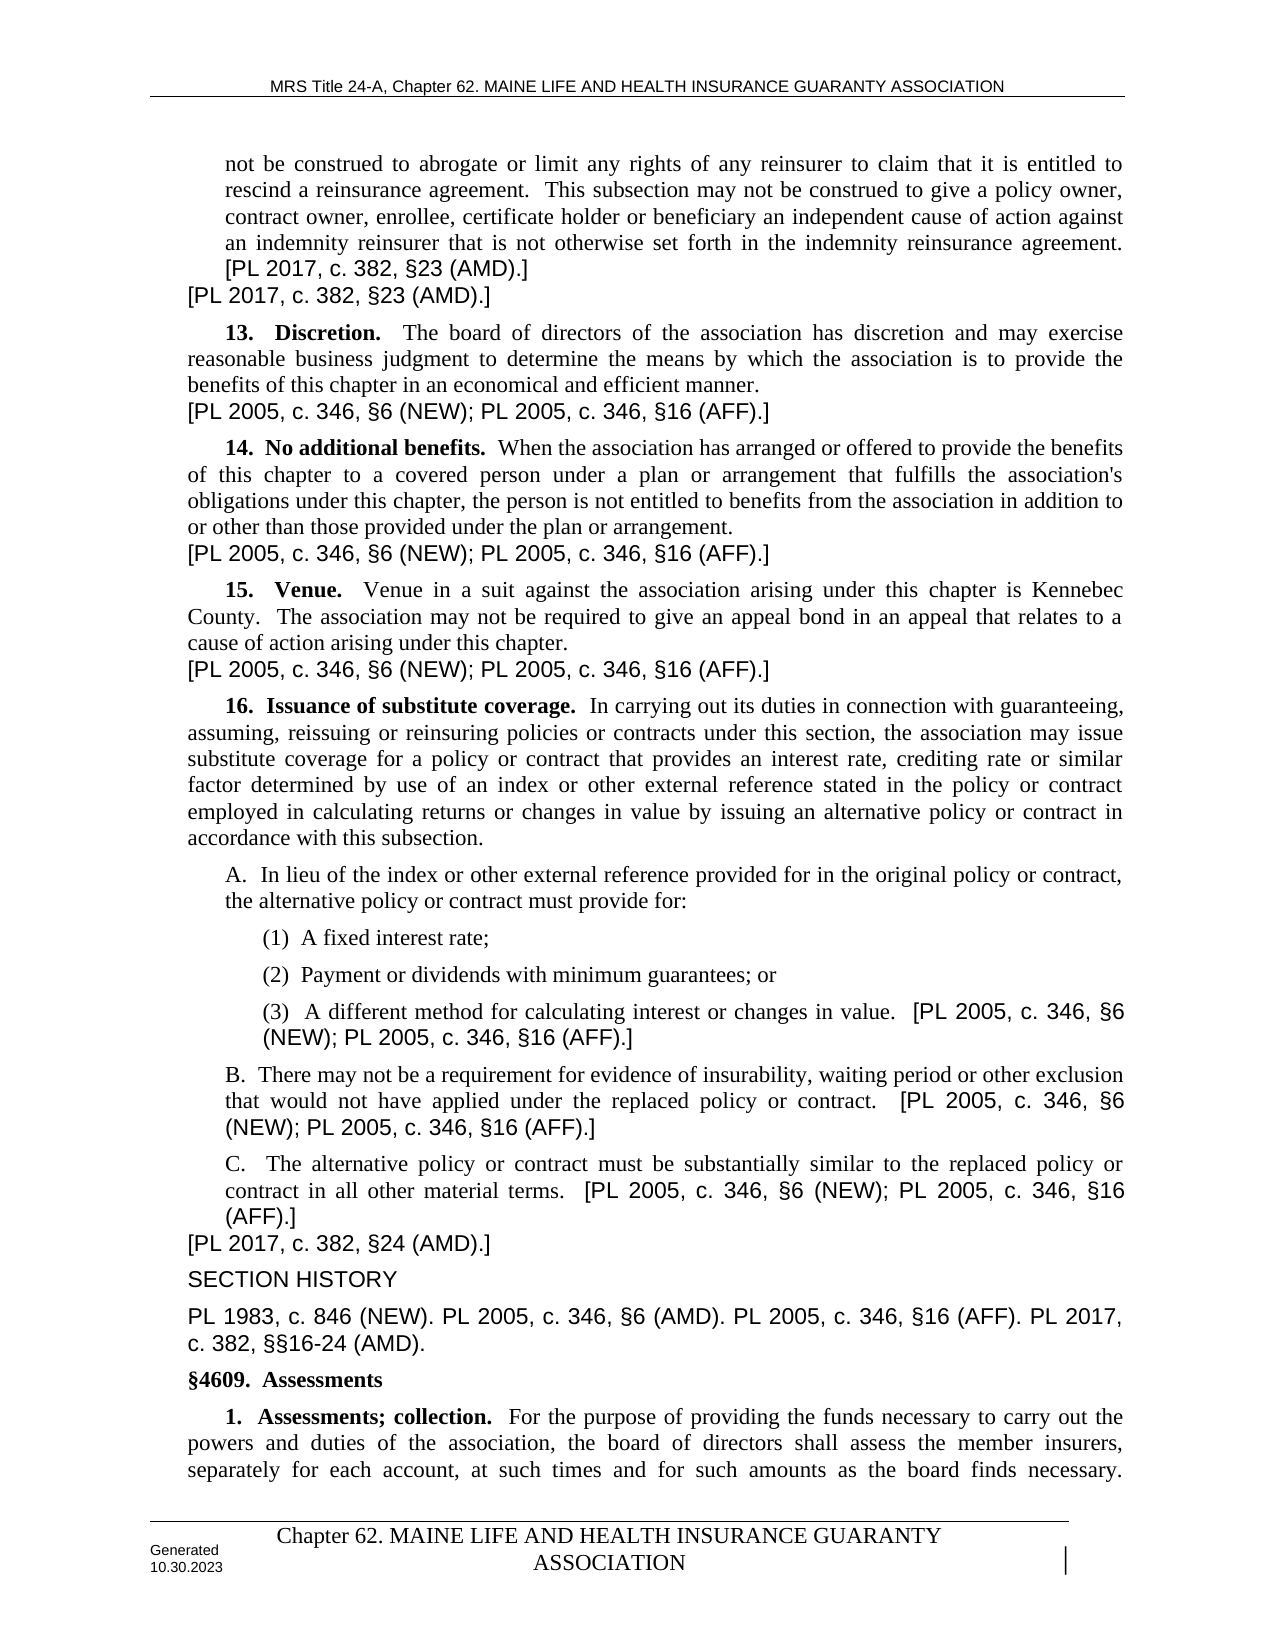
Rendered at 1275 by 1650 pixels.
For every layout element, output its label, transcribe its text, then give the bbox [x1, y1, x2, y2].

text 14. No additional benefits. When the association has arranged or offered to provide the benefits of this chapter to a covered person under a plan or arrangement that fulfills the association's obligations under this chapter, the person is not entitled to benefits from the association in addition to or other than those provided under the plan or arrangement. [187, 434, 1125, 540]
text [PL 2017, c. 382, §24 (AMD).] [187, 1229, 1125, 1256]
text 15. Venue. Venue in a suit against the association arising under this chapter is Kennebec County. The association may not be required to give an appeal bond in an appeal that relates to a cause of action arising under this chapter. [187, 577, 1125, 656]
text [PL 2017, c. 382, §23 (AMD).] [187, 282, 1125, 308]
text SECTION HISTORY [187, 1266, 1125, 1293]
text (1) A fixed interest rate; [262, 924, 1125, 950]
text [PL 2005, c. 346, §6 (NEW); PL 2005, c. 346, §16 (AFF).] [187, 398, 1125, 424]
text (2) Payment or dividends with minimum guarantees; or [262, 961, 1125, 987]
text PL 1983, c. 846 (NEW). PL 2005, c. 346, §6 (AMD). PL 2005, c. 346, §16 (AFF). PL 2017, c. 382, §§16-24 (AMD). [187, 1303, 1125, 1356]
text C. The alternative policy or contract must be substantially similar to the replaced policy or contract in all other material terms. [PL 2005, c. 346, §6 (NEW); PL 2005, c. 346, §16 (AFF).] [225, 1150, 1125, 1229]
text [225, 150, 1125, 282]
text [PL 2005, c. 346, §6 (NEW); PL 2005, c. 346, §16 (AFF).] [187, 540, 1125, 566]
text (3) A different method for calculating interest or changes in value. [PL 2005, c. 346, §6 (NEW); PL 2005, c. 346, §16 (AFF).] [262, 998, 1125, 1050]
text 13. Discretion. The board of directors of the association has discretion and may exercise reasonable business judgment to determine the means by which the association is to provide the benefits of this chapter in an economical and efficient manner. [187, 318, 1125, 398]
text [187, 1403, 1125, 1482]
text B. There may not be a requirement for evidence of insurability, waiting period or other exclusion that would not have applied under the replaced policy or contract. [PL 2005, c. 346, §6 (NEW); PL 2005, c. 346, §16 (AFF).] [225, 1061, 1125, 1140]
text 16. Issuance of substitute coverage. In carrying out its duties in connection with guaranteeing, assuming, reissuing or reinsuring policies or contracts under this section, the association may issue substitute coverage for a policy or contract that provides an interest rate, crediting rate or similar factor determined by use of an index or other external reference stated in the policy or contract employed in calculating returns or changes in value by issuing an alternative policy or contract in accordance with this subsection. [187, 692, 1125, 851]
text A. In lieu of the index or other external reference provided for in the original policy or contract, the alternative policy or contract must provide for: [225, 861, 1125, 914]
text [PL 2005, c. 346, §6 (NEW); PL 2005, c. 346, §16 (AFF).] [187, 656, 1125, 682]
text §4609. Assessments [187, 1366, 1125, 1393]
